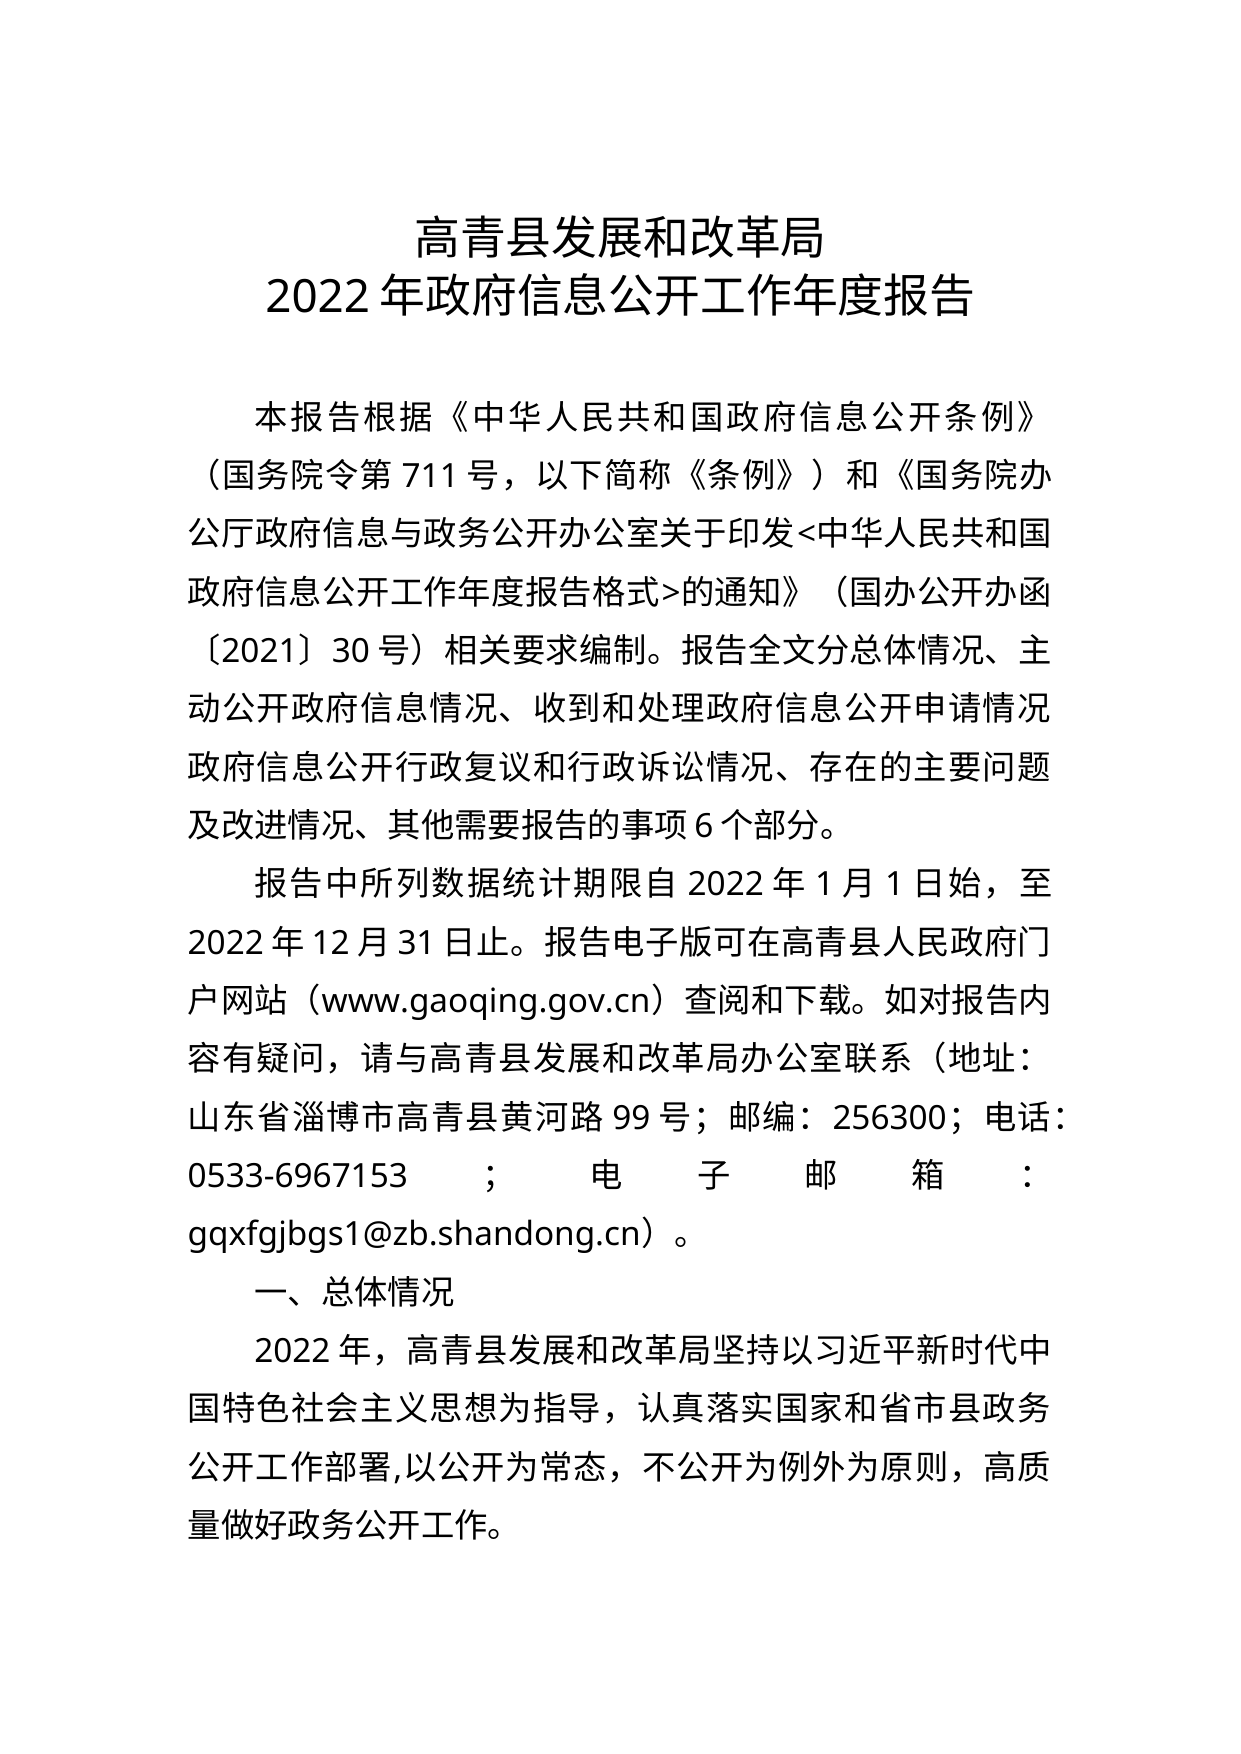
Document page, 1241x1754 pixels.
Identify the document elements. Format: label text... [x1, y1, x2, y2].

text 2022年政府信息公开工作年度报告 [187, 266, 1053, 324]
text 高青县发展和改革局 [187, 207, 1053, 266]
text 报告中所列数据统计期限自2022年1月1日始，至2022年12月31日止。报告电子版可在高青县人民政府门户网站（www.gaoqing.gov.cn）查阅和下载。如对报告内容有疑问，请与高青县发展和改革局办公室联系（地址：山东省淄博市高青县黄河路99号；邮编：256300；电话：0533-6967153；电子邮箱：gqxfgjbgs1@zb.shandong.cn）。 [187, 849, 1053, 1257]
text 2022年，高青县发展和改革局坚持以习近平新时代中国特色社会主义思想为指导，认真落实国家和省市县政务公开工作部署,以公开为常态，不公开为例外为原则，高质量做好政务公开工作。 [187, 1316, 1053, 1549]
text 本报告根据《中华人民共和国政府信息公开条例》（国务院令第711号，以下简称《条例》）和《国务院办公厅政府信息与政务公开办公室关于印发<中华人民共和国政府信息公开工作年度报告格式>的通知》（国办公开办函〔2021〕30号）相关要求编制。报告全文分总体情况、主动公开政府信息情况、收到和处理政府信息公开申请情况、政府信息公开行政复议和行政诉讼情况、存在的主要问题及改进情况、其他需要报告的事项6个部分。 [187, 382, 1053, 849]
text 一、总体情况 [187, 1257, 1053, 1316]
